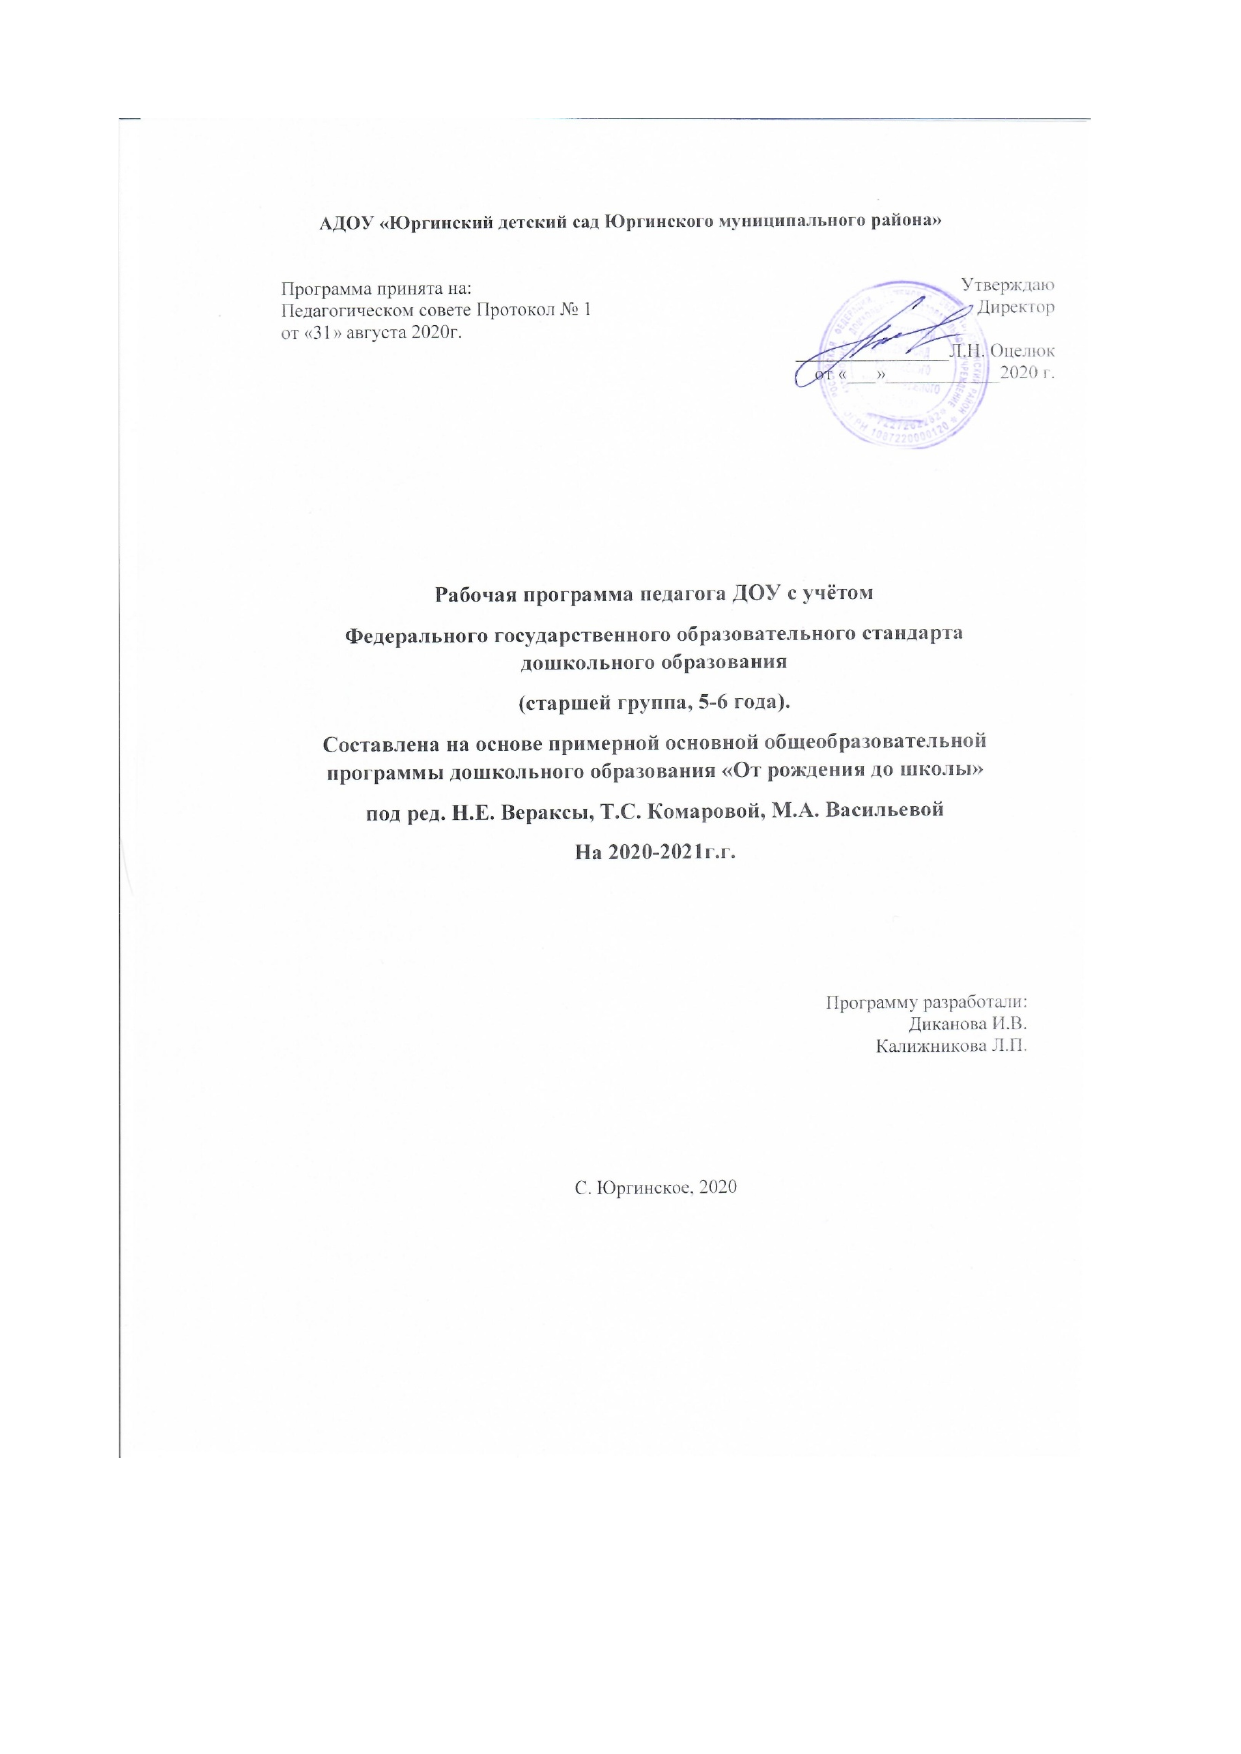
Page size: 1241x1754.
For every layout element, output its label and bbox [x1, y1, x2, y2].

picture [118, 118, 1093, 1458]
